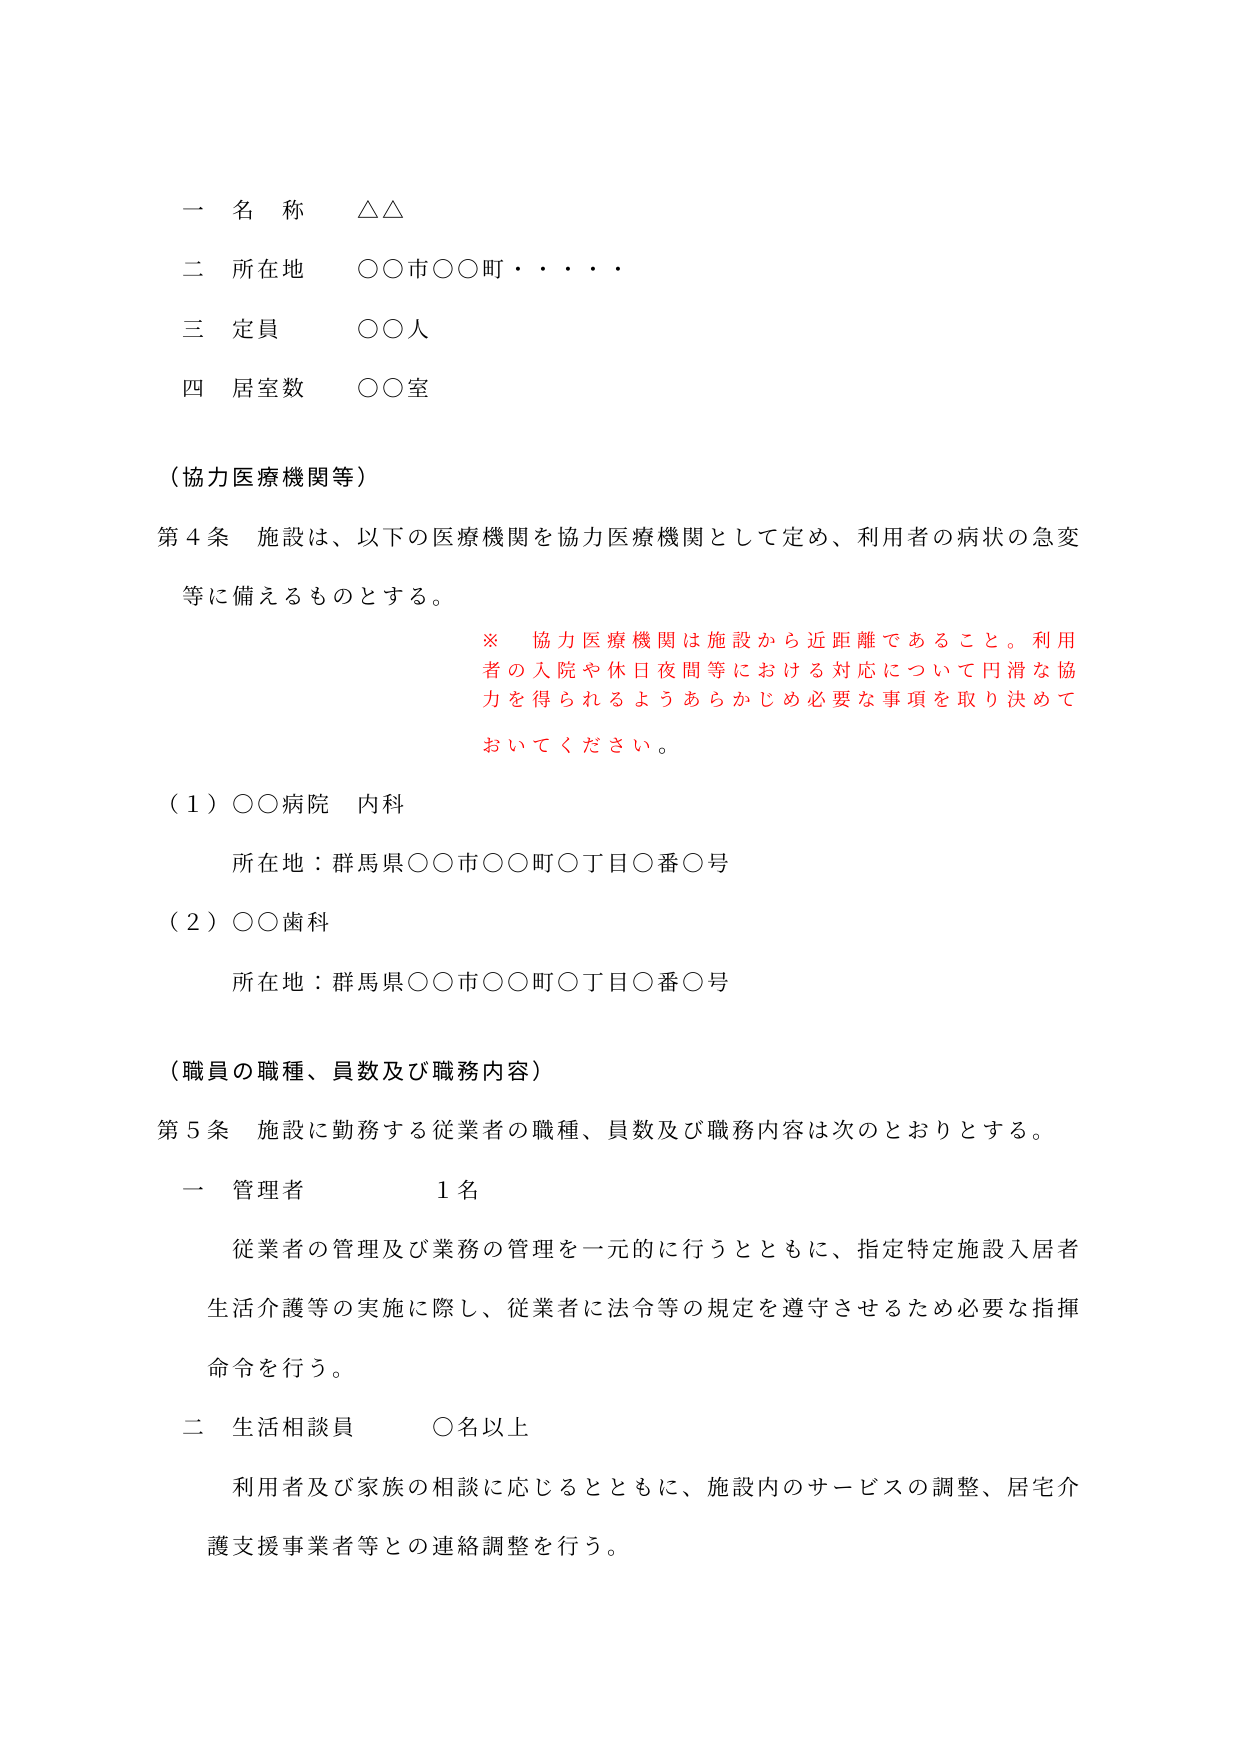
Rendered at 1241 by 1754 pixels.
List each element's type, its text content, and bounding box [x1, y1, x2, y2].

text 所在地：群馬県○○市○○町○丁目○番○号 [158, 832, 1083, 892]
text 第５条 施設に勤務する従業者の職種、員数及び職務内容は次のとおりとする。 [158, 1099, 1083, 1159]
text 従業者の管理及び業務の管理を一元的に行うとともに、指定特定施設入居者生活介護等の実施に際し、従業者に法令等の規定を遵守させるため必要な指揮命令を行う。 [158, 1218, 1083, 1396]
text 一 管理者 １名 [158, 1159, 1083, 1218]
text ※協力医療機関は施設から近距離であること。利用者の入院や休日夜間等における対応について円滑な協力を得られるようあらかじめ必要な事項を取り決めておいてください。 [459, 624, 1083, 773]
text 所在地：群馬県○○市○○町○丁目○番○号 [158, 951, 1083, 1010]
text 三 定員 ○○人 [158, 298, 1083, 357]
text 二 所在地 ○○市○○町・・・・・ [158, 238, 1083, 298]
text 利用者及び家族の相談に応じるとともに、施設内のサービスの調整、居宅介護支援事業者等との連絡調整を行う。 [158, 1456, 1083, 1574]
text 第４条 施設は、以下の医療機関を協力医療機関として定め、利用者の病状の急変等に備えるものとする。 [158, 506, 1083, 624]
text （協力医療機関等） [158, 446, 1083, 506]
text （２）○○歯科 [158, 892, 1083, 951]
text （１）○○病院 内科 [158, 773, 1083, 832]
text 二 生活相談員 ○名以上 [158, 1396, 1083, 1456]
text 一 名 称 △△ [158, 179, 1083, 238]
text （職員の職種、員数及び職務内容） [158, 1040, 1083, 1099]
text 四 居室数 ○○室 [158, 357, 1083, 417]
